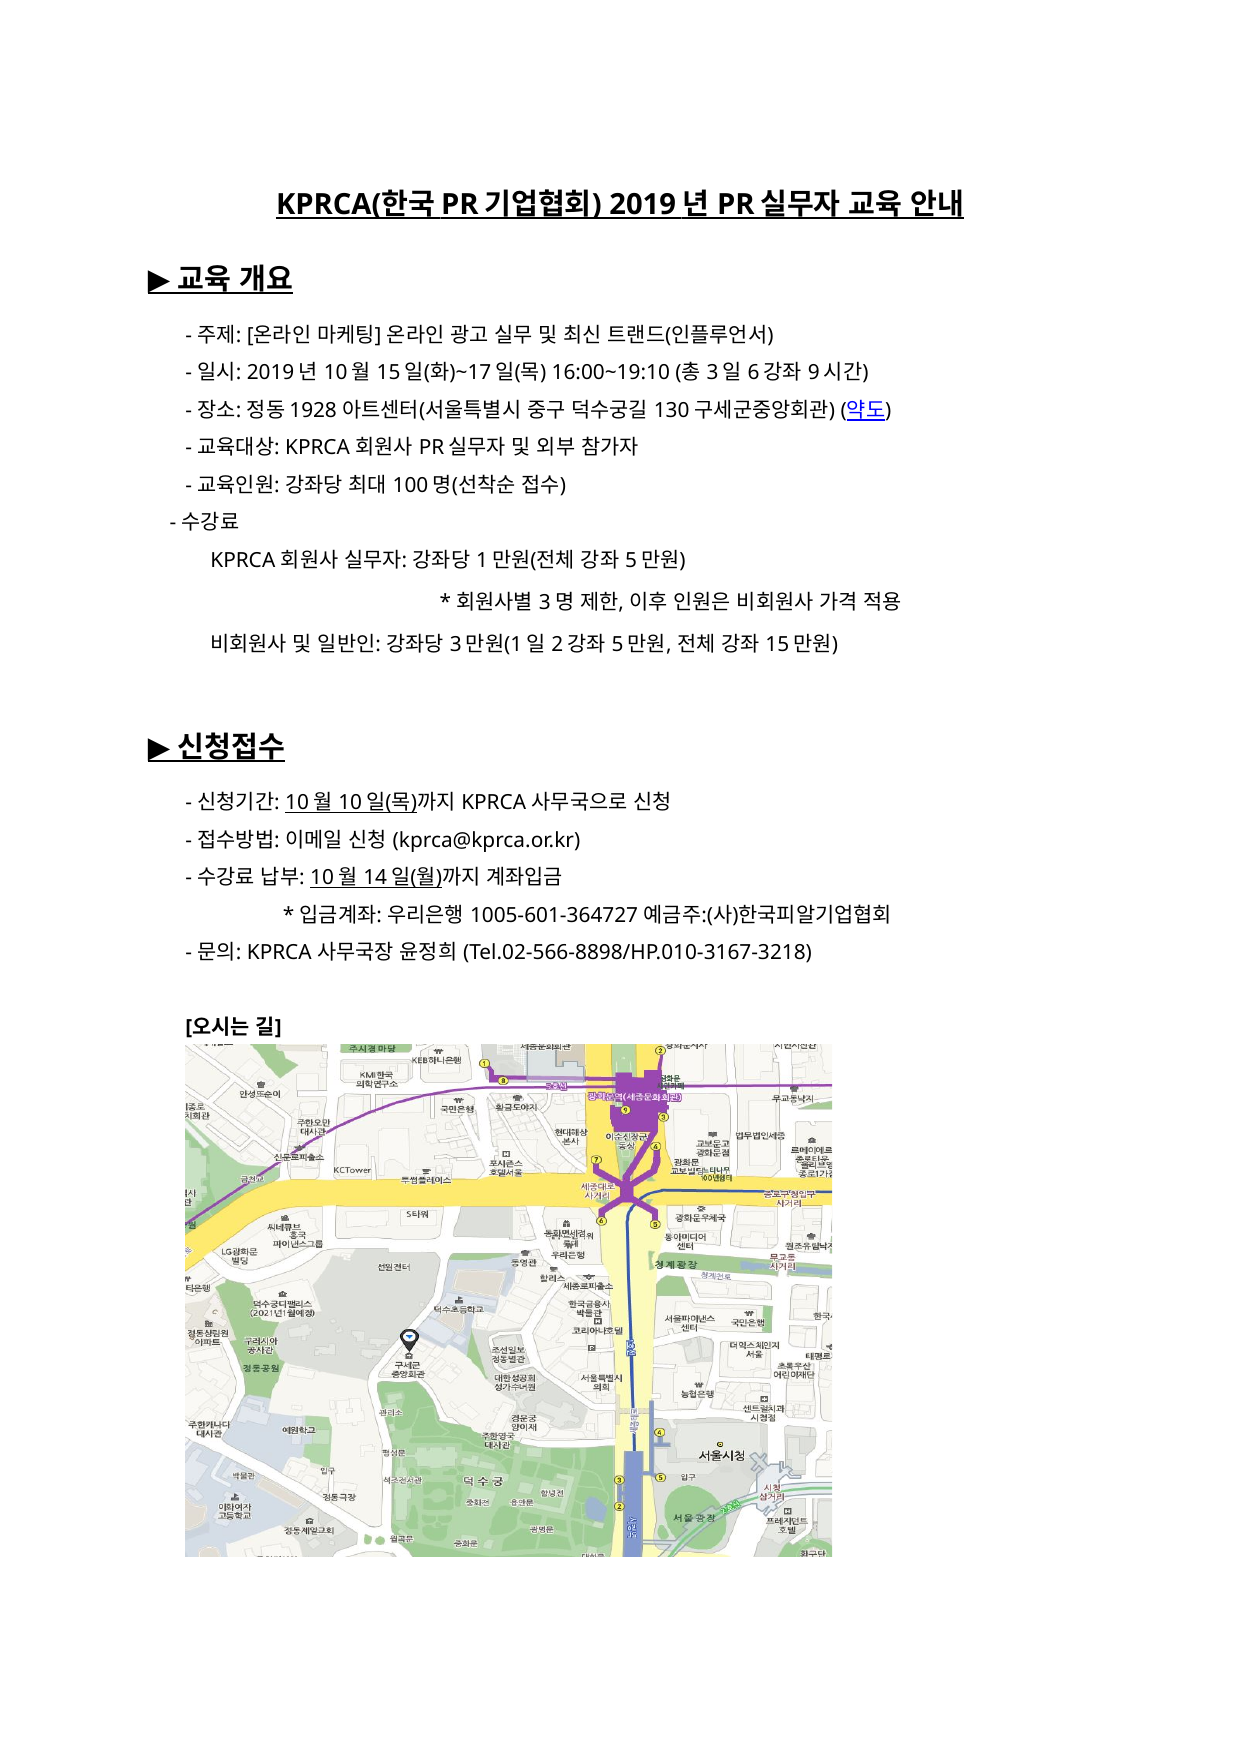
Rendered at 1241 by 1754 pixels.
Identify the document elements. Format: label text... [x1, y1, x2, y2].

text KPRCA 회원사 실무자: 강좌당 1만원(전체 강좌 5만원) [148, 539, 1092, 577]
text - 신청기간: 10월 10일(목)까지 KPRCA 사무국으로 신청 [185, 782, 1092, 819]
text ▶ 교육 개요 [148, 239, 1092, 314]
text ▶ 신청접수 [148, 707, 1092, 782]
text * 입금계좌: 우리은행 1005-601-364727 예금주:(사)한국피알기업협회 [185, 894, 1092, 932]
text - 수강료 [148, 502, 1092, 539]
text - 일시: 2019년 10월 15일(화)~17일(목) 16:00~19:10 (총 3일 6강좌 9시간) [185, 352, 1092, 389]
text - 문의: KPRCA 사무국장 윤정희 (Tel.02-566-8898/HP.010-3167-3218) [185, 932, 1092, 969]
text - 교육대상: KPRCA 회원사 PR실무자 및 외부 참가자 [185, 427, 1092, 464]
text - 교육인원: 강좌당 최대 100명(선착순 접수) [185, 464, 1092, 502]
text 비회원사 및 일반인: 강좌당 3만원(1일 2강좌 5만원, 전체 강좌 15만원) [148, 623, 1092, 661]
picture [185, 1044, 833, 1557]
text [오시는 길] [185, 1007, 1092, 1044]
text * 회원사별 3명 제한, 이후 인원은 비회원사 가격 적용 [148, 581, 1092, 619]
text KPRCA(한국PR기업협회) 2019년 PR실무자 교육 안내 [148, 164, 1092, 239]
text - 수강료 납부: 10월 14일(월)까지 계좌입금 [185, 857, 1092, 894]
text - 접수방법: 이메일 신청 (kprca@kprca.or.kr) [185, 819, 1092, 857]
text - 장소: 정동1928 아트센터(서울특별시 중구 덕수궁길 130 구세군중앙회관) (약도) [185, 389, 1092, 427]
text - 주제: [온라인 마케팅] 온라인 광고 실무 및 최신 트랜드(인플루언서) [185, 314, 1092, 352]
